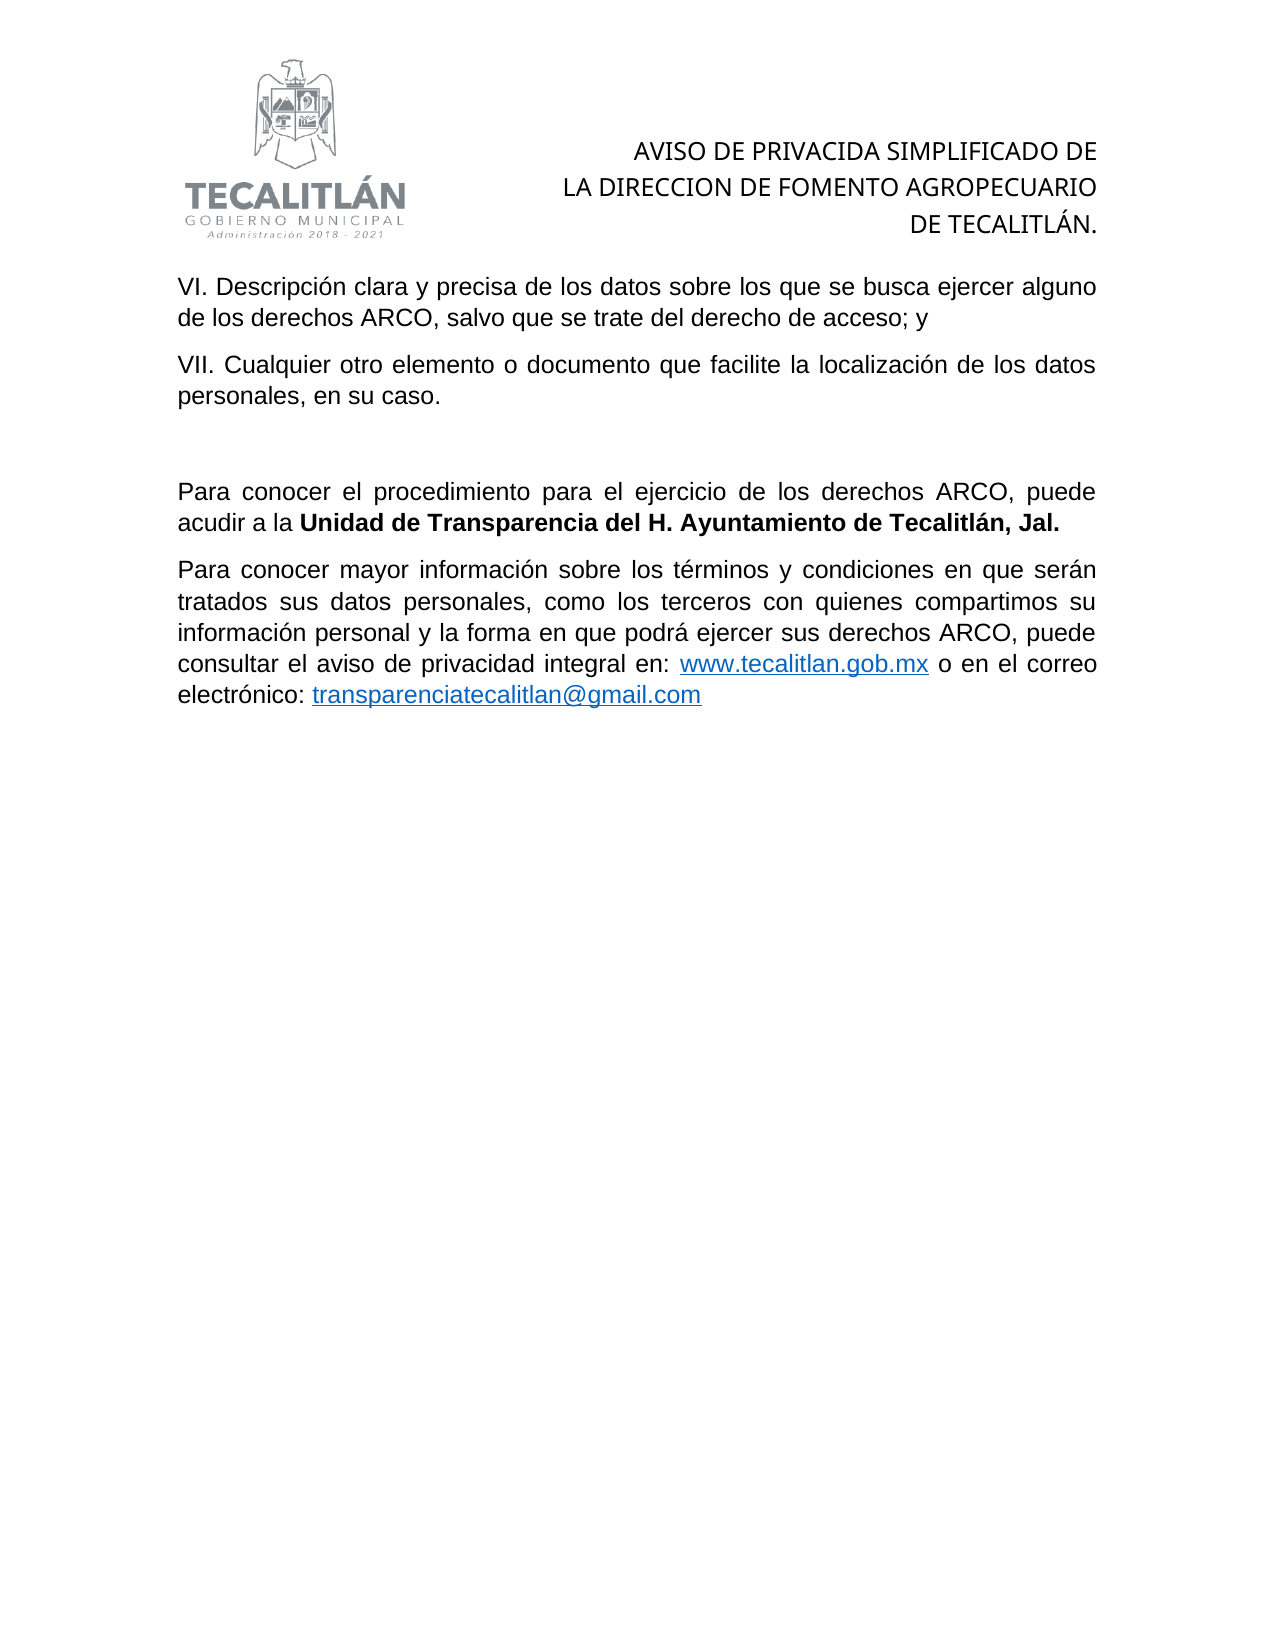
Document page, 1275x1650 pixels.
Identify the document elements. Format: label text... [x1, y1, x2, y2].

text VI. Descripción clara y precisa de los datos sobre los que se busca ejercer alguno de los derechos ARCO, salvo que se trate del derecho de acceso; y [177, 272, 1098, 331]
text VII. Cualquier otro elemento o documento que facilite la localización de los datos personales, en su caso. [177, 350, 1098, 410]
picture [179, 33, 410, 264]
text Para conocer mayor información sobre los términos y condiciones en que serán tratados sus datos personales, como los terceros con quienes compartimos su información personal y la forma en que podrá ejercer sus derechos ARCO, puede consultar el aviso de privacidad integral en: www.tecalitlan.gob.mx o en el correo electrónico: transparenciatecalitlan@gmail.com [177, 556, 1098, 708]
text Para conocer el procedimiento para el ejercicio de los derechos ARCO, puede acudir a la Unidad de Transparencia del H. Ayuntamiento de Tecalitlán, Jal. [177, 477, 1098, 537]
